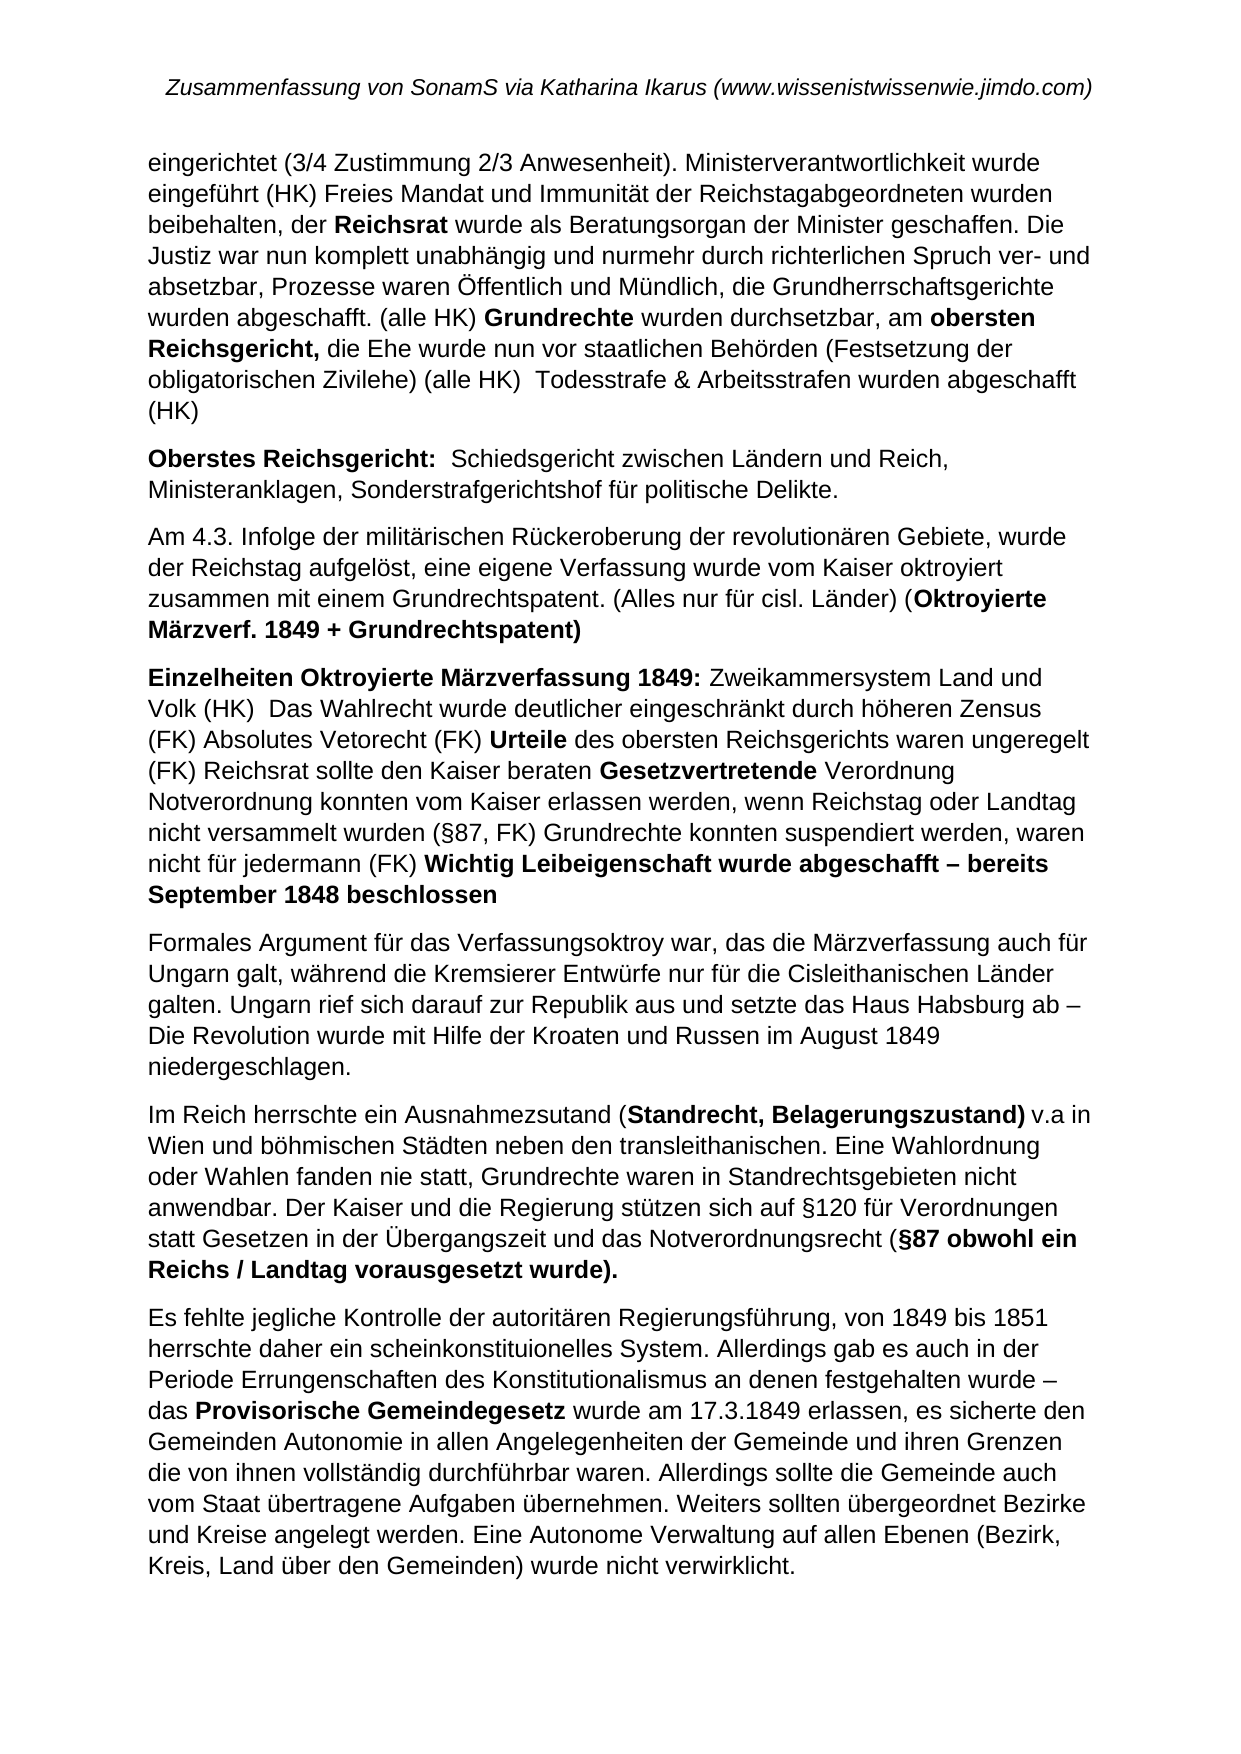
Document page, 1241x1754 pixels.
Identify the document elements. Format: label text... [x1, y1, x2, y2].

text Es fehlte jegliche Kontrolle der autoritären Regierungsführung, von 1849 bis 1851 herrschte daher ein scheinkonstituionelles System. Allerdings gab es auch in der Periode Errungenschaften des Konstitutionalismus an denen festgehalten wurde – das Provisorische Gemeindegesetz wurde am 17.3.1849 erlassen, es sicherte den Gemeinden Autonomie in allen Angelegenheiten der Gemeinde und ihren Grenzen die von ihnen vollständig durchführbar waren. Allerdings sollte die Gemeinde auch vom Staat übertragene Aufgaben übernehmen. Weiters sollten übergeordnet Bezirke und Kreise angelegt werden. Eine Autonome Verwaltung auf allen Ebenen (Bezirk, Kreis, Land über den Gemeinden) wurde nicht verwirklicht. [148, 1303, 1093, 1580]
text Formales Argument für das Verfassungsoktroy war, das die Märzverfassung auch für Ungarn galt, während die Kremsierer Entwürfe nur für die Cisleithanischen Länder galten. Ungarn rief sich darauf zur Republik aus und setzte das Haus Habsburg ab – Die Revolution wurde mit Hilfe der Kroaten und Russen im August 1849 niedergeschlagen. [148, 928, 1093, 1081]
text Oberstes Reichsgericht: Schiedsgericht zwischen Ländern und Reich, Ministeranklagen, Sonderstrafgerichtshof für politische Delikte. [148, 444, 1093, 503]
text Im Reich herrschte ein Ausnahmezsutand (Standrecht, Belagerungszustand) v.a in Wien und böhmischen Städten neben den transleithanischen. Eine Wahlordnung oder Wahlen fanden nie statt, Grundrechte waren in Standrechtsgebieten nicht anwendbar. Der Kaiser und die Regierung stützen sich auf §120 für Verordnungen statt Gesetzen in der Übergangszeit und das Notverordnungsrecht (§87 obwohl ein Reichs / Landtag vorausgesetzt wurde). [148, 1100, 1093, 1284]
text Am 4.3. Infolge der militärischen Rückeroberung der revolutionären Gebiete, wurde der Reichstag aufgelöst, eine eigene Verfassung wurde vom Kaiser oktroyiert zusammen mit einem Grundrechtspatent. (Alles nur für cisl. Länder) (Oktroyierte Märzverf. 1849 + Grundrechtspatent) [148, 522, 1093, 644]
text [148, 148, 1093, 425]
text Einzelheiten Oktroyierte Märzverfassung 1849: Zweikammersystem Land und Volk (HK) Das Wahlrecht wurde deutlicher eingeschränkt durch höheren Zensus (FK) Absolutes Vetorecht (FK) Urteile des obersten Reichsgerichts waren ungeregelt (FK) Reichsrat sollte den Kaiser beraten Gesetzvertretende Verordnung Notverordnung konnten vom Kaiser erlassen werden, wenn Reichstag oder Landtag nicht versammelt wurden (§87, FK) Grundrechte konnten suspendiert werden, waren nicht für jedermann (FK) Wichtig Leibeigenschaft wurde abgeschafft – bereits September 1848 beschlossen [148, 663, 1093, 909]
